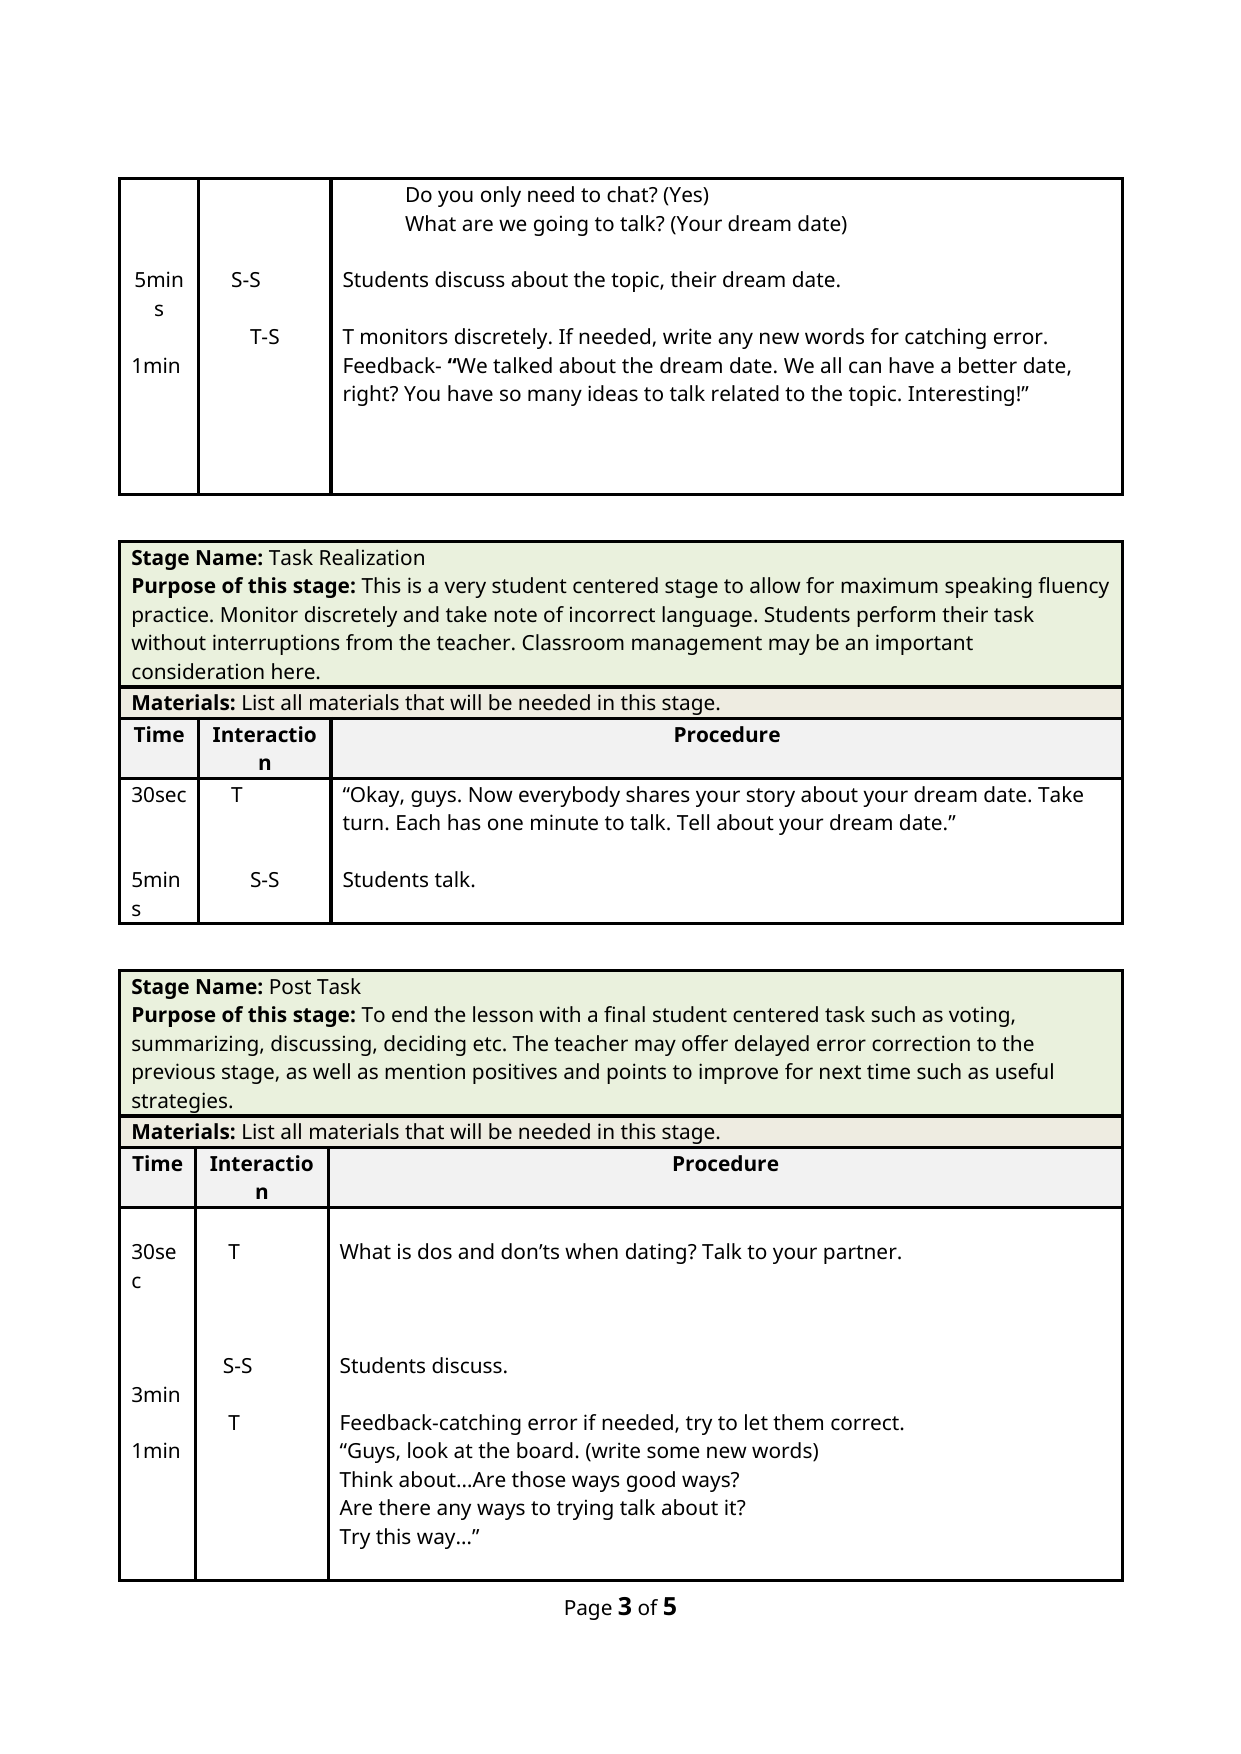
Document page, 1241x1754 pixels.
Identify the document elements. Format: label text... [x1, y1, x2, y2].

table_cell Materials: List all materials that will be needed in this stage. [121, 689, 1121, 717]
table_cell 1min 5mins 1min [121, 180, 197, 493]
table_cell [330, 1209, 1121, 1579]
table_cell T S-S T-S [200, 180, 329, 493]
table_cell Materials: List all materials that will be needed in this stage. [121, 1118, 1121, 1146]
table_cell 30sec 5mins [121, 780, 197, 922]
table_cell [333, 180, 1121, 493]
table_cell Procedure [330, 1149, 1121, 1206]
table_cell Interaction [200, 720, 329, 777]
table_cell “Okay, guys. Now everybody shares your story about your dream date. Take turn. Each has one minute to talk. Tell about your dream date.” Students talk. [333, 780, 1121, 922]
table_cell Time [121, 720, 197, 777]
table_cell T S-S [200, 780, 329, 922]
table_header Stage Name: Task Realization Purpose of this stage: This is a very student centered stage to allow for maximum speaking fluency practice. Monitor discretely and take note of incorrect language. Students perform their task without interruptions from the teacher. Classroom management may be an important consideration here. [121, 543, 1121, 685]
table_header Stage Name: Post Task Purpose of this stage: To end the lesson with a final student centered task such as voting, summarizing, discussing, deciding etc. The teacher may offer delayed error correction to the previous stage, as well as mention positives and points to improve for next time such as useful strategies. [121, 972, 1121, 1114]
table_cell T S-S T [197, 1209, 327, 1579]
table_cell Procedure [333, 720, 1121, 777]
table_cell 30sec 3min 1min [121, 1209, 194, 1579]
table_cell Time [121, 1149, 194, 1206]
table_cell Interaction [197, 1149, 327, 1206]
